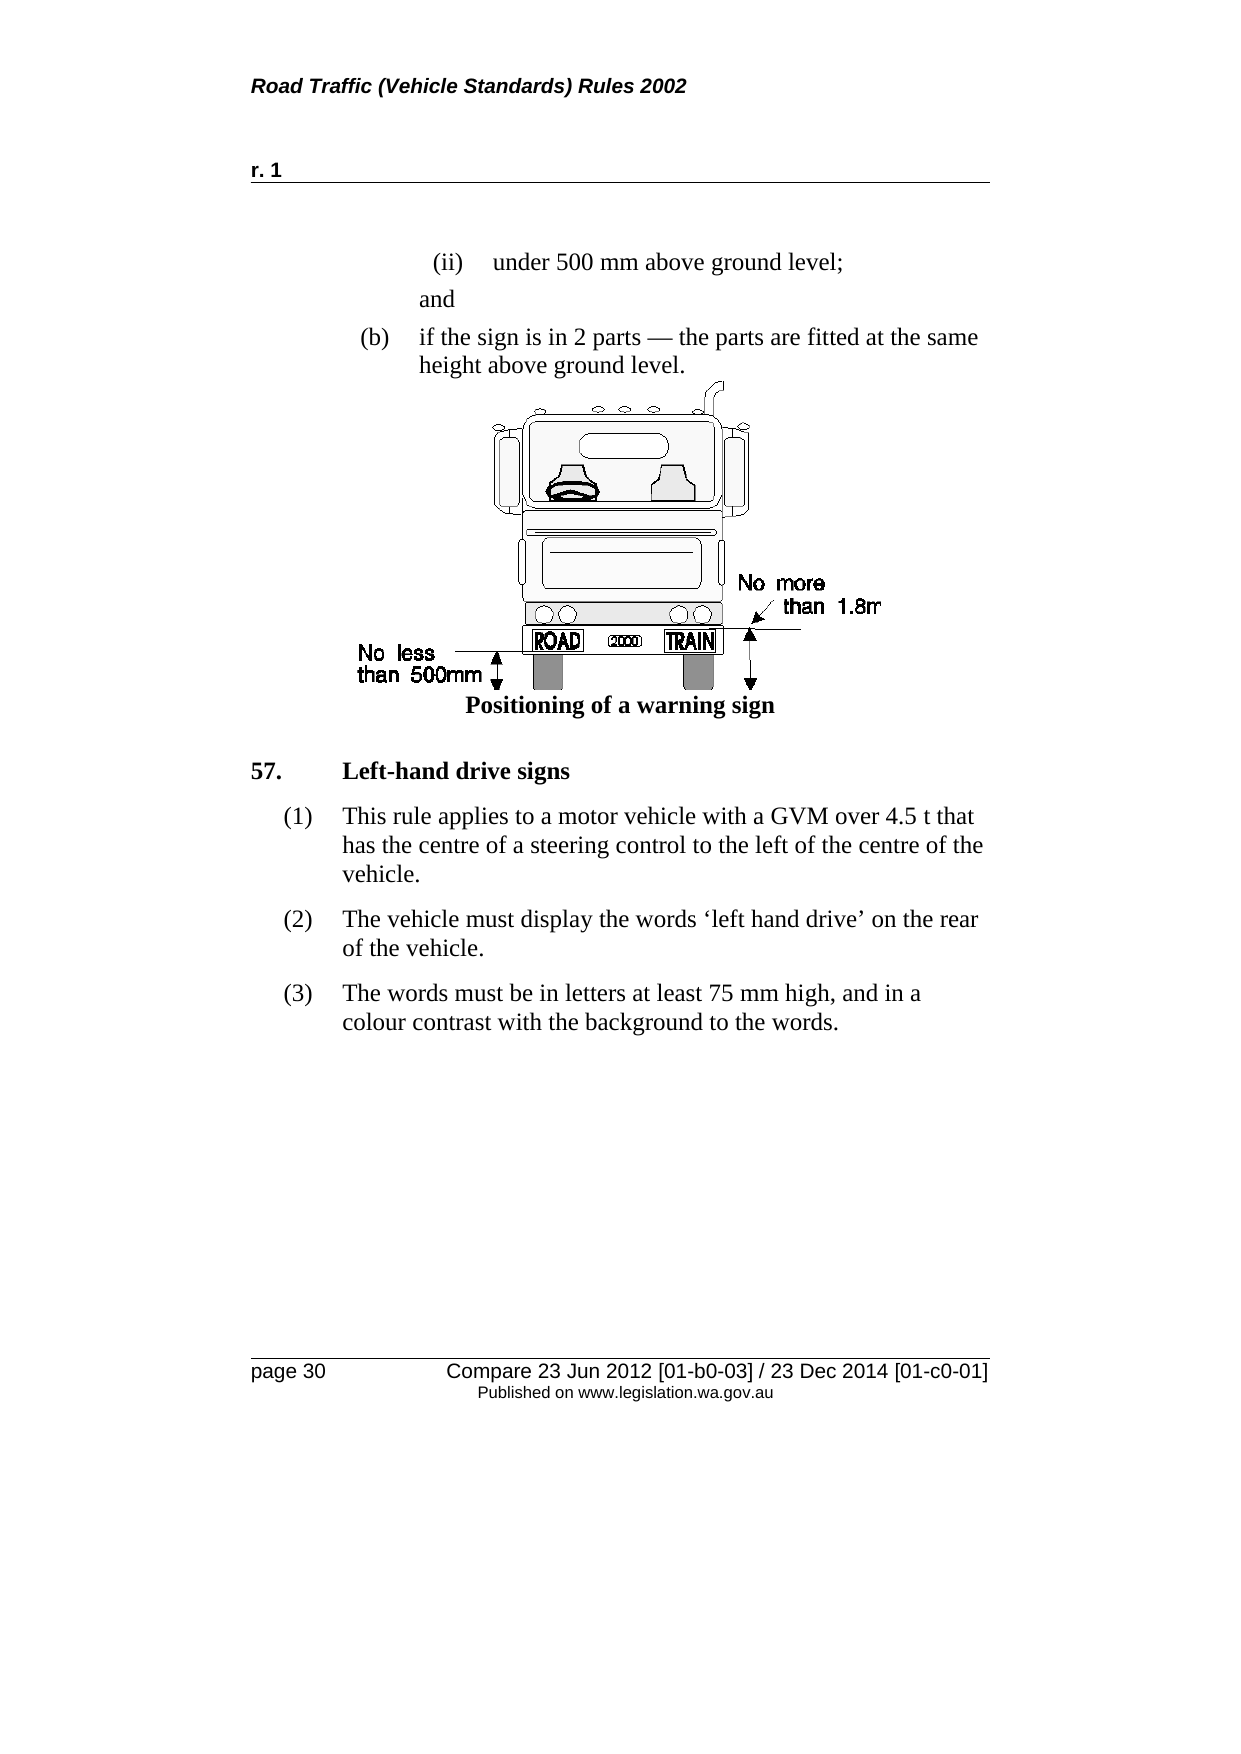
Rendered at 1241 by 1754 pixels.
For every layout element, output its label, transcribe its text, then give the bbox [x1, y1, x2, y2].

text (2) The vehicle must display the words ‘left hand drive’ on the rear of the vehicle. [251, 904, 990, 962]
text and [251, 284, 990, 313]
text (ii) under 500 mm above ground level; [251, 247, 990, 276]
subtitle Positioning of a warning sign [251, 690, 990, 718]
subtitle 57. Left-hand drive signs [251, 756, 990, 785]
text (1) This rule applies to a motor vehicle with a GVM over 4.5 t that has the centre of a steering control to the left of the centre of the vehicle. [251, 801, 990, 888]
text (b) if the sign is in 2 parts — the parts are fitted at the same height above ground level. [251, 322, 990, 379]
text (3) The words must be in letters at least 75 mm high, and in a colour contrast with the background to the words. [251, 978, 990, 1036]
